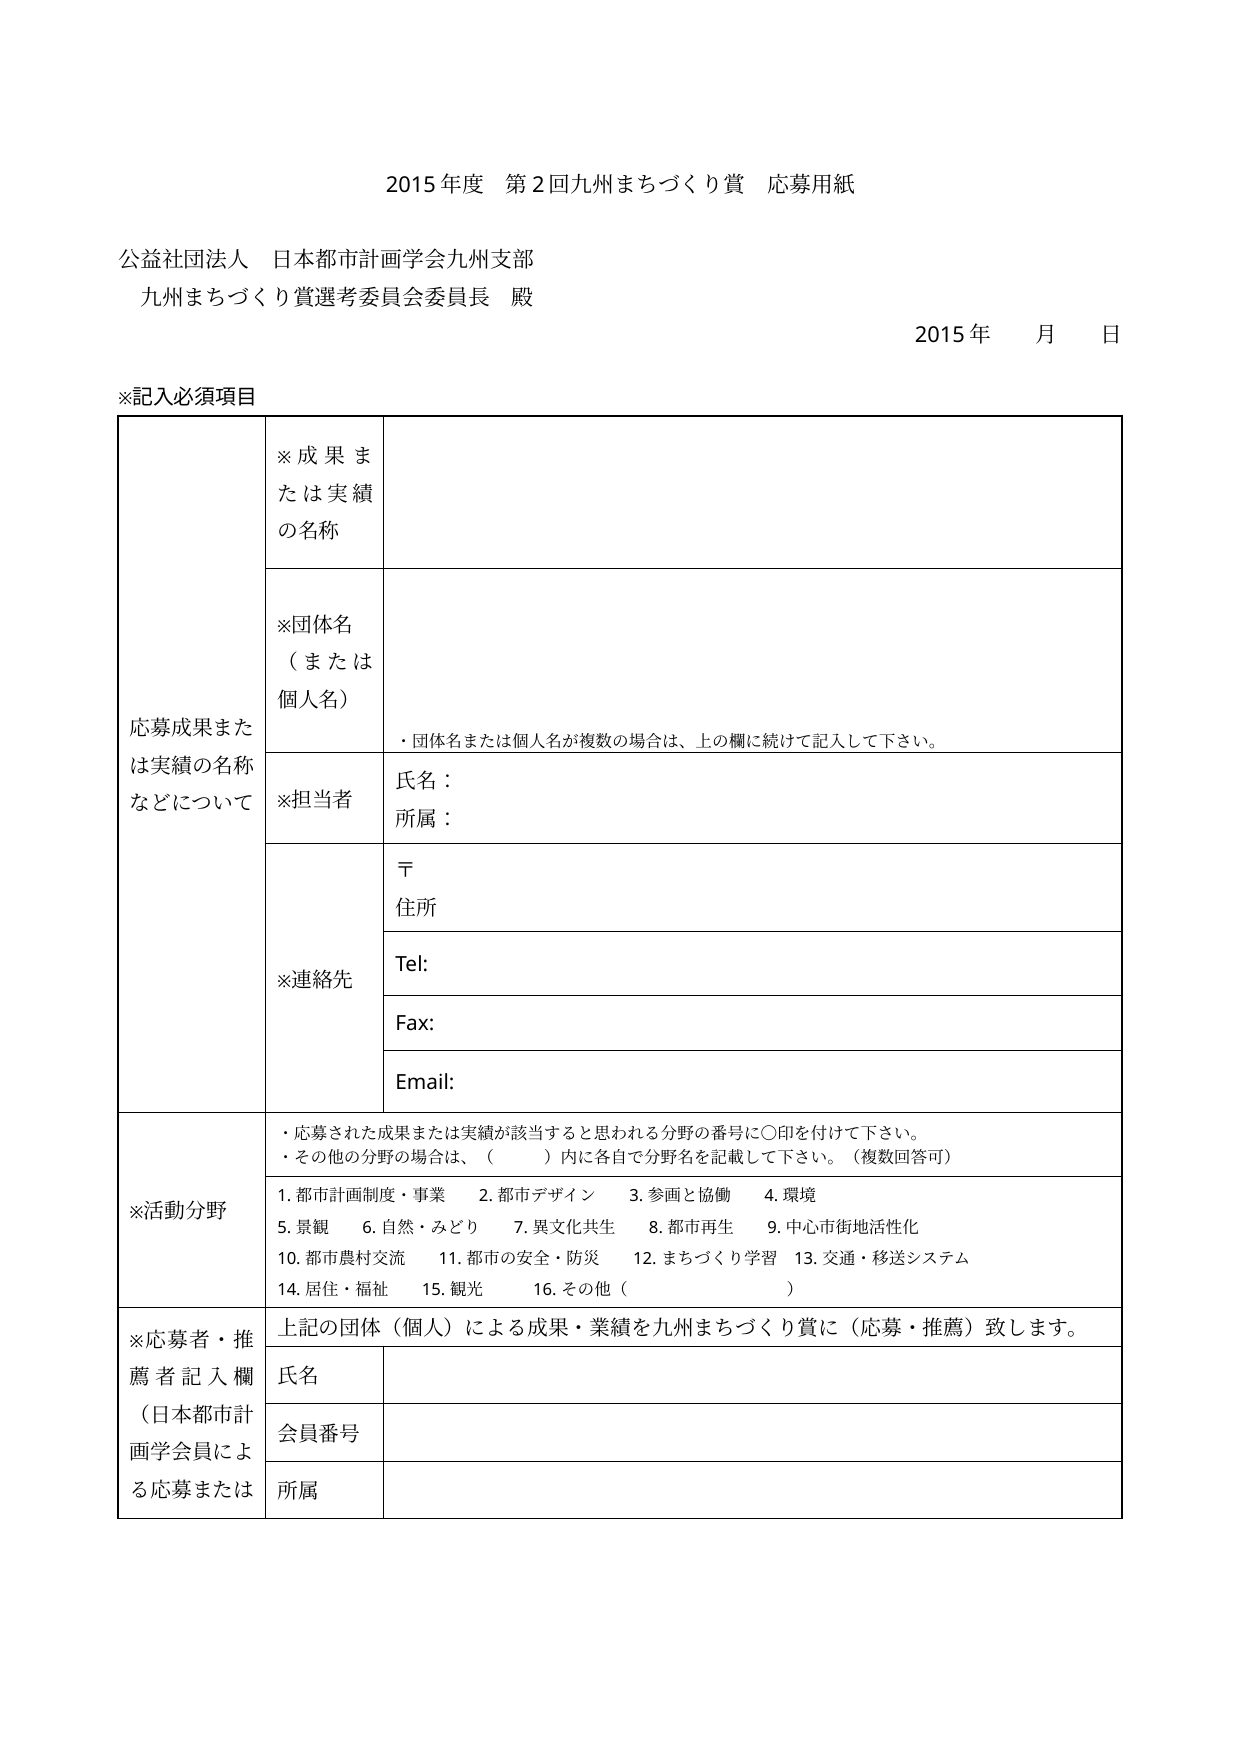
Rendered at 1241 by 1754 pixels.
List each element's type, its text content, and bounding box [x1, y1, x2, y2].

table_cell 氏名 [266, 1347, 383, 1403]
table_header 応募成果または実績の名称などについて [119, 417, 265, 1112]
table_cell 会員番号 [266, 1404, 383, 1461]
table_cell ※応募者・推薦者記入欄（日本都市計画学会員による応募または推薦が必要） [119, 1308, 265, 1518]
table_header ※成果または実績の名称 [266, 417, 383, 568]
table_cell ※活動分野 [119, 1113, 265, 1307]
table_cell [384, 1404, 1121, 1461]
table_cell 〒 住所 [384, 844, 1121, 931]
table_header [384, 417, 1121, 568]
text 2015年度 第2回九州まちづくり賞 応募用紙 [118, 164, 1122, 202]
table_cell ・応募された成果または実績が該当すると思われる分野の番号に〇印を付けて下さい。 ・その他の分野の場合は、（ ）内に各自で分野名を記載して下さい。（複数回答可） [266, 1113, 1121, 1176]
table_cell Email: [384, 1051, 1121, 1112]
text 九州まちづくり賞選考委員会委員長 殿 [118, 277, 1122, 314]
table_cell ・団体名または個人名が複数の場合は、上の欄に続けて記入して下さい。 [384, 569, 1121, 752]
table_cell 1. 都市計画制度・事業 2. 都市デザイン 3. 参画と協働 4. 環境 5. 景観 6. 自然・みどり 7. 異文化共生 8. 都市再生 9. 中心市街地活性化 10. 都市農村交流 11. 都市の安全・防災 12. まちづくり学習 13. 交通・移送システム 14. 居住・福祉 15. 観光 16. その他（ ） [266, 1177, 1121, 1307]
table_cell 所属 [266, 1462, 383, 1518]
table_cell ※団体名 （または個人名） [266, 569, 383, 752]
text 2015年 月 日 [118, 314, 1122, 352]
table_cell Tel: [384, 932, 1121, 994]
text ※記入必須項目 [118, 377, 1122, 414]
table_cell [384, 1347, 1121, 1403]
table_cell Fax: [384, 996, 1121, 1050]
text 公益社団法人 日本都市計画学会九州支部 [118, 239, 1122, 277]
table_cell ※連絡先 [266, 844, 383, 1112]
table_cell 氏名： 所属： [384, 753, 1121, 843]
table_cell [384, 1462, 1121, 1518]
table_cell ※担当者 [266, 753, 383, 843]
table_cell 上記の団体（個人）による成果・業績を九州まちづくり賞に（応募・推薦）致します。 [266, 1308, 1121, 1346]
